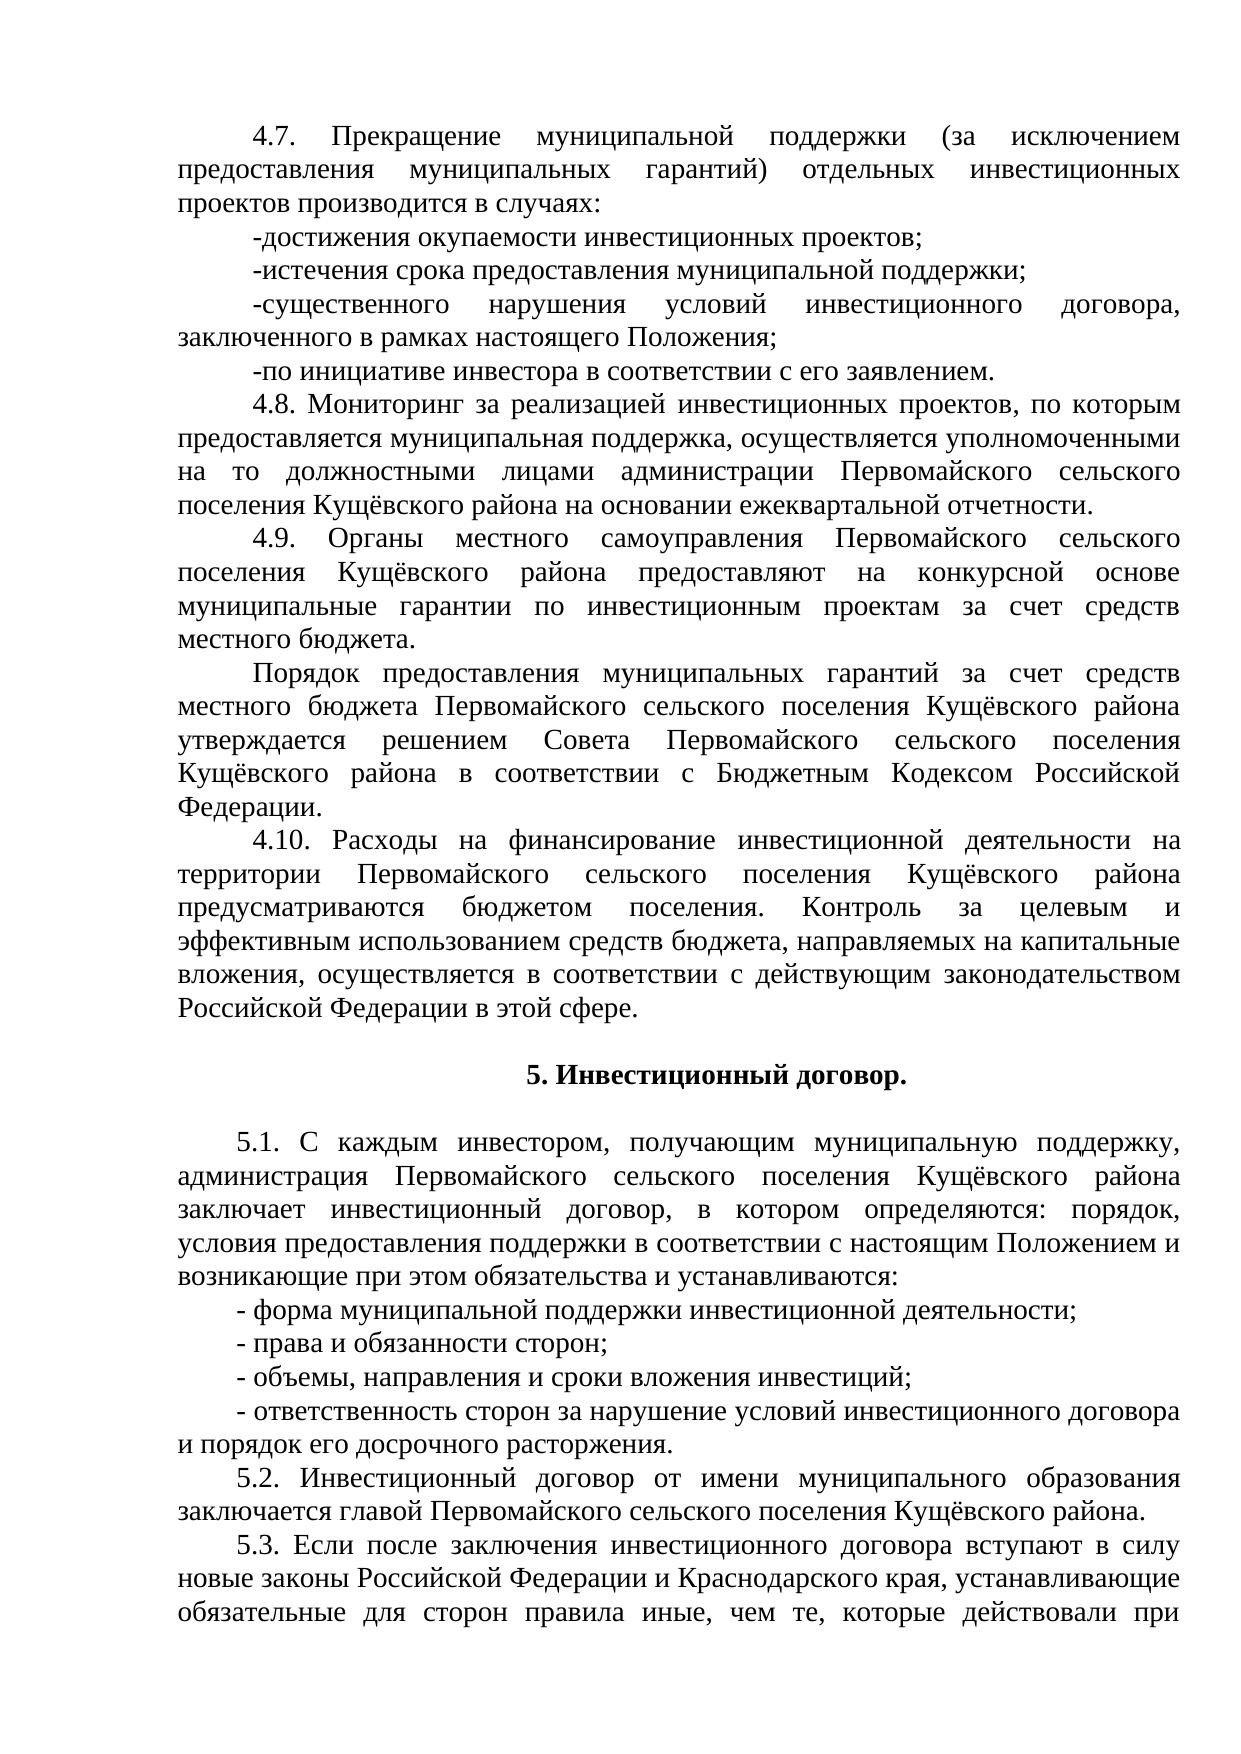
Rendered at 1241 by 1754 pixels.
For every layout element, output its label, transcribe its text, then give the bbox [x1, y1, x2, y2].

text 5. Инвестиционный договор. [177, 1057, 1181, 1091]
text -достижения окупаемости инвестиционных проектов; [177, 219, 1181, 252]
text -по инициативе инвестора в соответствии с его заявлением. [177, 353, 1181, 386]
text -существенного нарушения условий инвестиционного договора, заключенного в рамках настоящего Положения; [177, 286, 1181, 353]
text - объемы, направления и сроки вложения инвестиций; [177, 1359, 1181, 1393]
text 4.8. Мониторинг за реализацией инвестиционных проектов, по которым предоставляется муниципальная поддержка, осуществляется уполномоченными на то должностными лицами администрации Первомайского сельского поселения Кущёвского района на основании ежеквартальной отчетности. [177, 386, 1181, 521]
text - форма муниципальной поддержки инвестиционной деятельности; [177, 1292, 1181, 1326]
text - ответственность сторон за нарушение условий инвестиционного договора и порядок его досрочного расторжения. [177, 1393, 1181, 1460]
text 5.2. Инвестиционный договор от имени муниципального образования заключается главой Первомайского сельского поселения Кущёвского района. [177, 1460, 1181, 1527]
text - права и обязанности сторон; [177, 1326, 1181, 1359]
text 4.9. Органы местного самоуправления Первомайского сельского поселения Кущёвского района предоставляют на конкурсной основе муниципальные гарантии по инвестиционным проектам за счет средств местного бюджета. [177, 521, 1181, 655]
text 4.10. Расходы на финансирование инвестиционной деятельности на территории Первомайского сельского поселения Кущёвского района предусматриваются бюджетом поселения. Контроль за целевым и эффективным использованием средств бюджета, направляемых на капитальные вложения, осуществляется в соответствии с действующим законодательством Российской Федерации в этой сфере. [177, 822, 1181, 1024]
text -истечения срока предоставления муниципальной поддержки; [177, 252, 1181, 286]
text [177, 1527, 1181, 1627]
text 5.1. С каждым инвестором, получающим муниципальную поддержку, администрация Первомайского сельского поселения Кущёвского района заключает инвестиционный договор, в котором определяются: порядок, условия предоставления поддержки в соответствии с настоящим Положением и возникающие при этом обязательства и устанавливаются: [177, 1124, 1181, 1292]
text 4.7. Прекращение муниципальной поддержки (за исключением предоставления муниципальных гарантий) отдельных инвестиционных проектов производится в случаях: [177, 118, 1181, 219]
text Порядок предоставления муниципальных гарантий за счет средств местного бюджета Первомайского сельского поселения Кущёвского района утверждается решением Совета Первомайского сельского поселения Кущёвского района в соответствии с Бюджетным Кодексом Российской Федерации. [177, 655, 1181, 822]
